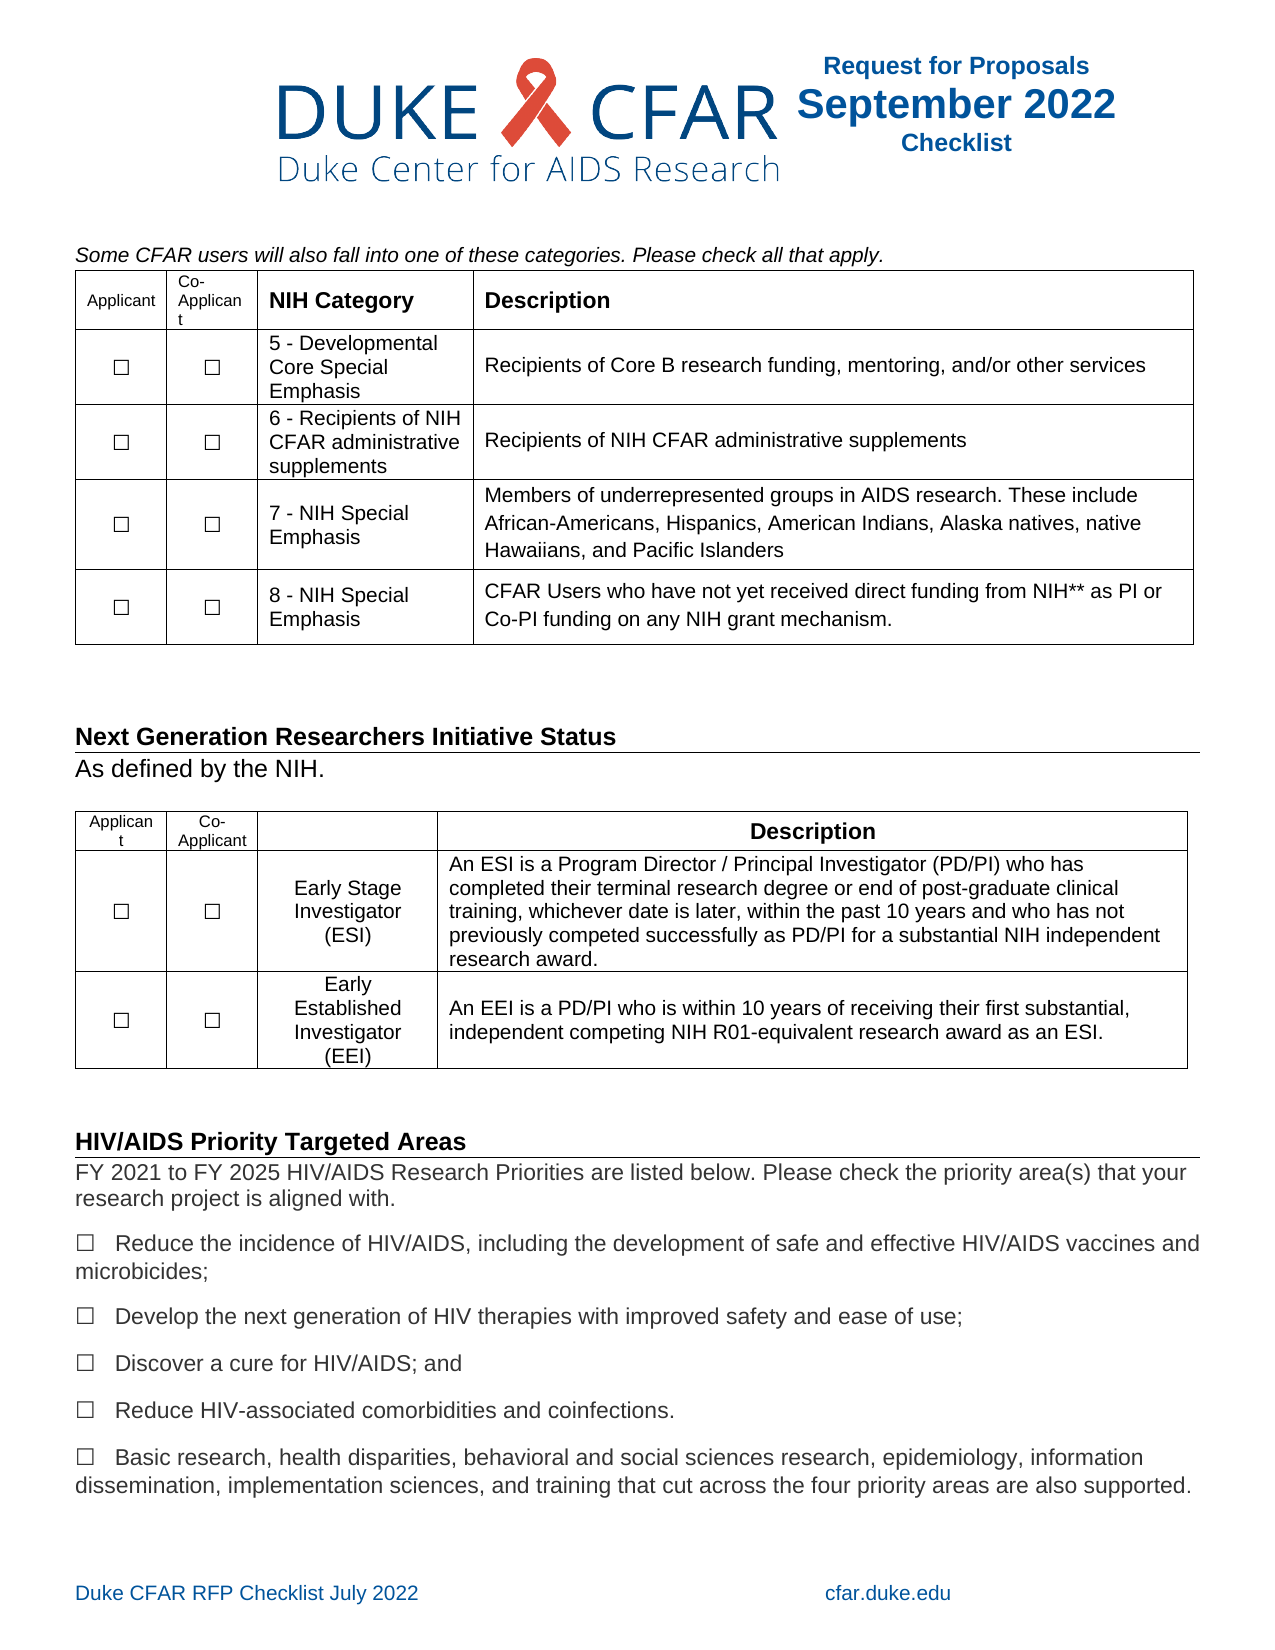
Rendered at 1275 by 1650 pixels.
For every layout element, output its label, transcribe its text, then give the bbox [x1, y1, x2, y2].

table_cell Early Established Investigator (EEI) [258, 972, 437, 1068]
text As defined by the NIH. [75, 753, 1200, 782]
text Some CFAR users will also fall into one of these categories. Please check all that apply. [75, 243, 1200, 267]
text Basic research, health disparities, behavioral and social sciences research, epidemiology, information dissemination, implementation sciences, and training that cut across the four priority areas are also supported. [75, 1441, 1200, 1498]
picture [244, 45, 806, 196]
text Develop the next generation of HIV therapies with improved safety and ease of use; [75, 1300, 1200, 1331]
table_cell Early Stage Investigator (ESI) [258, 851, 437, 971]
table_header Applicant [76, 271, 166, 329]
table_header Co-Applicant [167, 271, 257, 329]
text Reduce HIV-associated comorbidities and coinfections. [75, 1394, 1200, 1425]
table_cell 7 - NIH Special Emphasis [258, 480, 473, 569]
table_cell 5 - Developmental Core Special Emphasis [258, 330, 473, 404]
table_header Applicant [76, 812, 166, 850]
table_header Description [438, 812, 1187, 850]
table_cell 6 - Recipients of NIH CFAR administrative supplements [258, 405, 473, 479]
text Reduce the incidence of HIV/AIDS, including the development of safe and effective HIV/AIDS vaccines and microbicides; [75, 1227, 1200, 1284]
table_cell Members of underrepresented groups in AIDS research. These include African-Americans, Hispanics, American Indians, Alaska natives, native Hawaiians, and Pacific Islanders [474, 480, 1193, 569]
table_header Co-Applicant [167, 812, 257, 850]
table_header [258, 812, 437, 850]
table_cell CFAR Users who have not yet received direct funding from NIH** as PI or Co-PI funding on any NIH grant mechanism. [474, 570, 1193, 644]
text HIV/AIDS Priority Targeted Areas [75, 1127, 1200, 1157]
table_cell An EEI is a PD/PI who is within 10 years of receiving their first substantial, independent competing NIH R01-equivalent research award as an ESI. [438, 972, 1187, 1068]
table_header Description [474, 271, 1193, 329]
text FY 2021 to FY 2025 HIV/AIDS Research Priorities are listed below. Please check the priority area(s) that your research project is aligned with. [75, 1158, 1200, 1211]
table_cell An ESI is a Program Director / Principal Investigator (PD/PI) who has completed their terminal research degree or end of post-graduate clinical training, whichever date is later, within the past 10 years and who has not previously competed successfully as PD/PI for a substantial NIH independent research award. [438, 851, 1187, 971]
text Discover a cure for HIV/AIDS; and [75, 1347, 1200, 1378]
table_cell Recipients of Core B research funding, mentoring, and/or other services [474, 330, 1193, 404]
table_header NIH Category [258, 271, 473, 329]
table_cell 8 - NIH Special Emphasis [258, 570, 473, 644]
text Next Generation Researchers Initiative Status [75, 722, 1200, 752]
table_cell Recipients of NIH CFAR administrative supplements [474, 405, 1193, 479]
